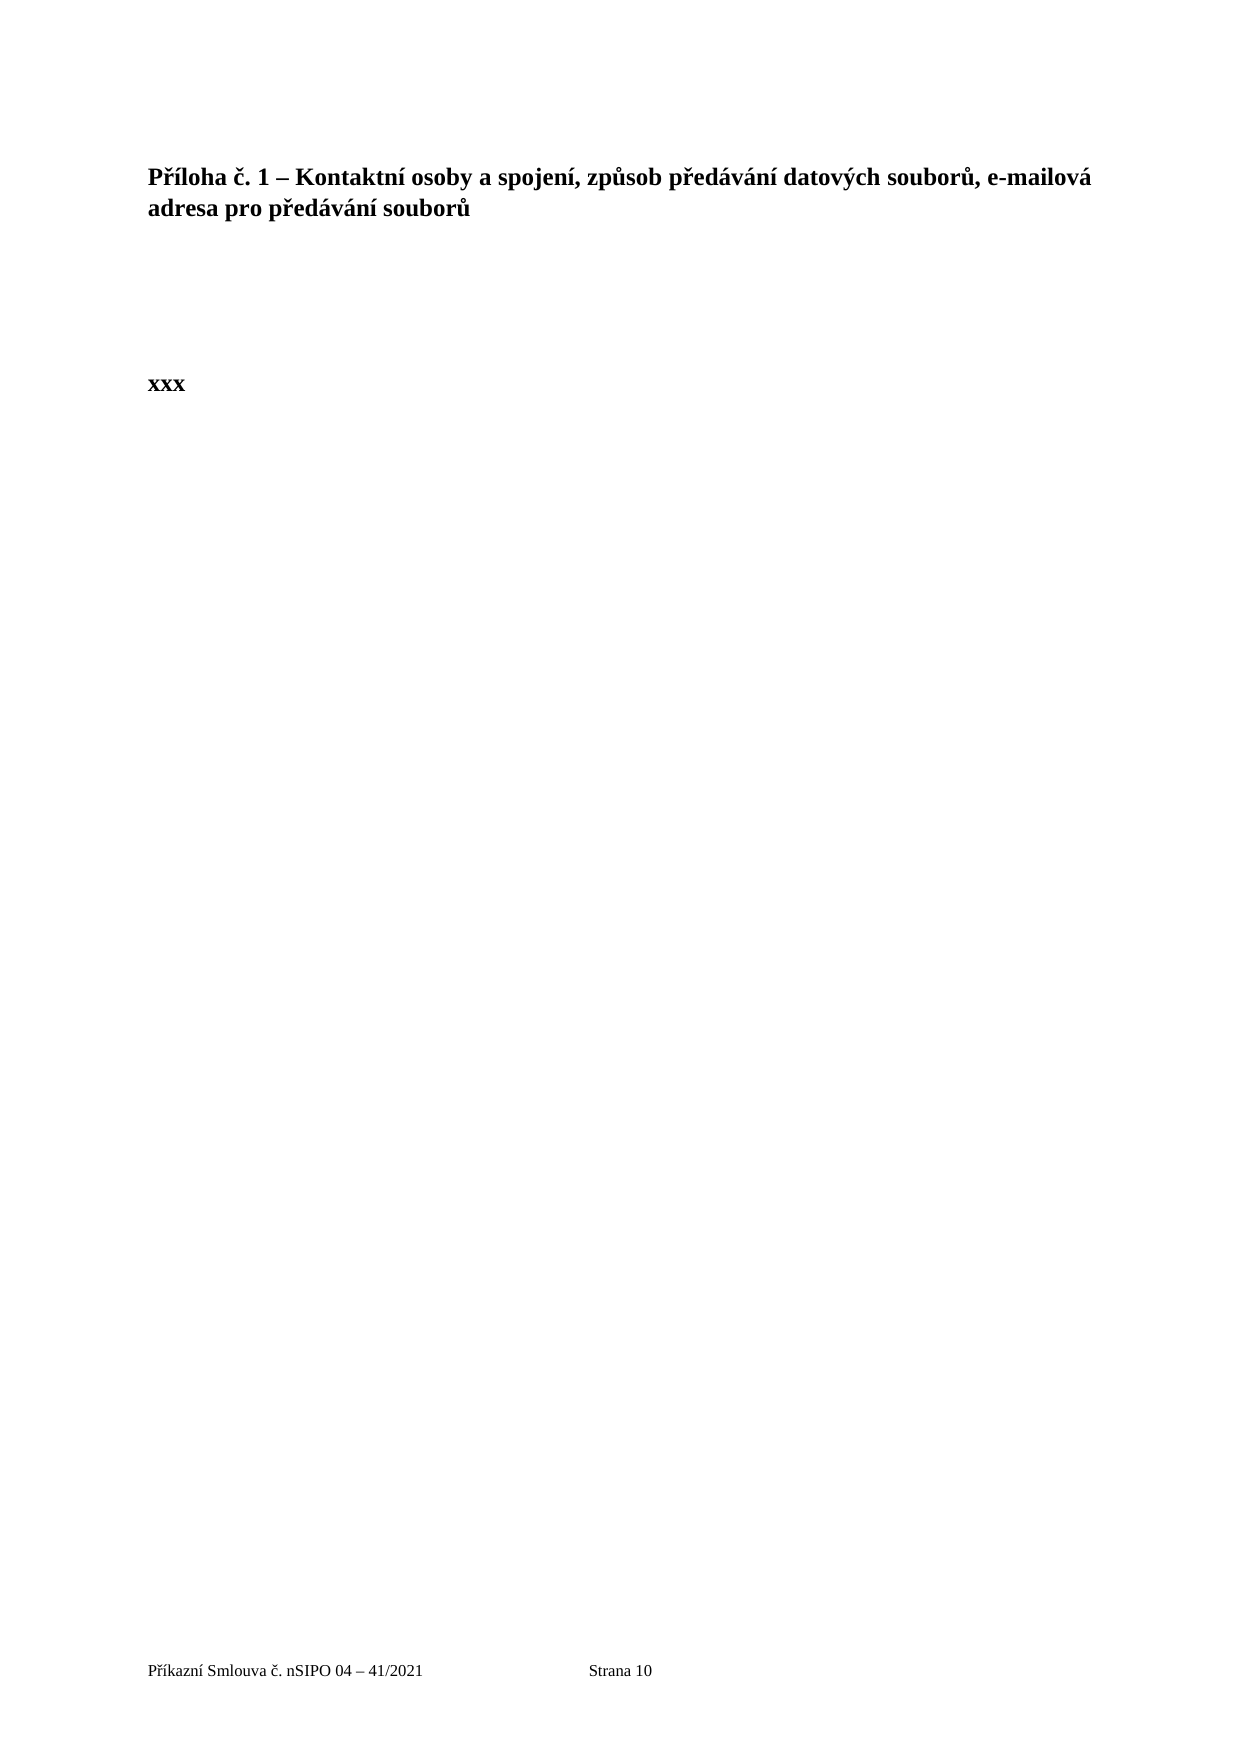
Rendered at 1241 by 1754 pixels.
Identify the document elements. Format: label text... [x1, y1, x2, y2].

text xxx [148, 366, 1093, 398]
text Příloha č. 1 – Kontaktní osoby a spojení, způsob předávání datových souborů, e-mailová adresa pro předávání souborů [148, 160, 1093, 223]
